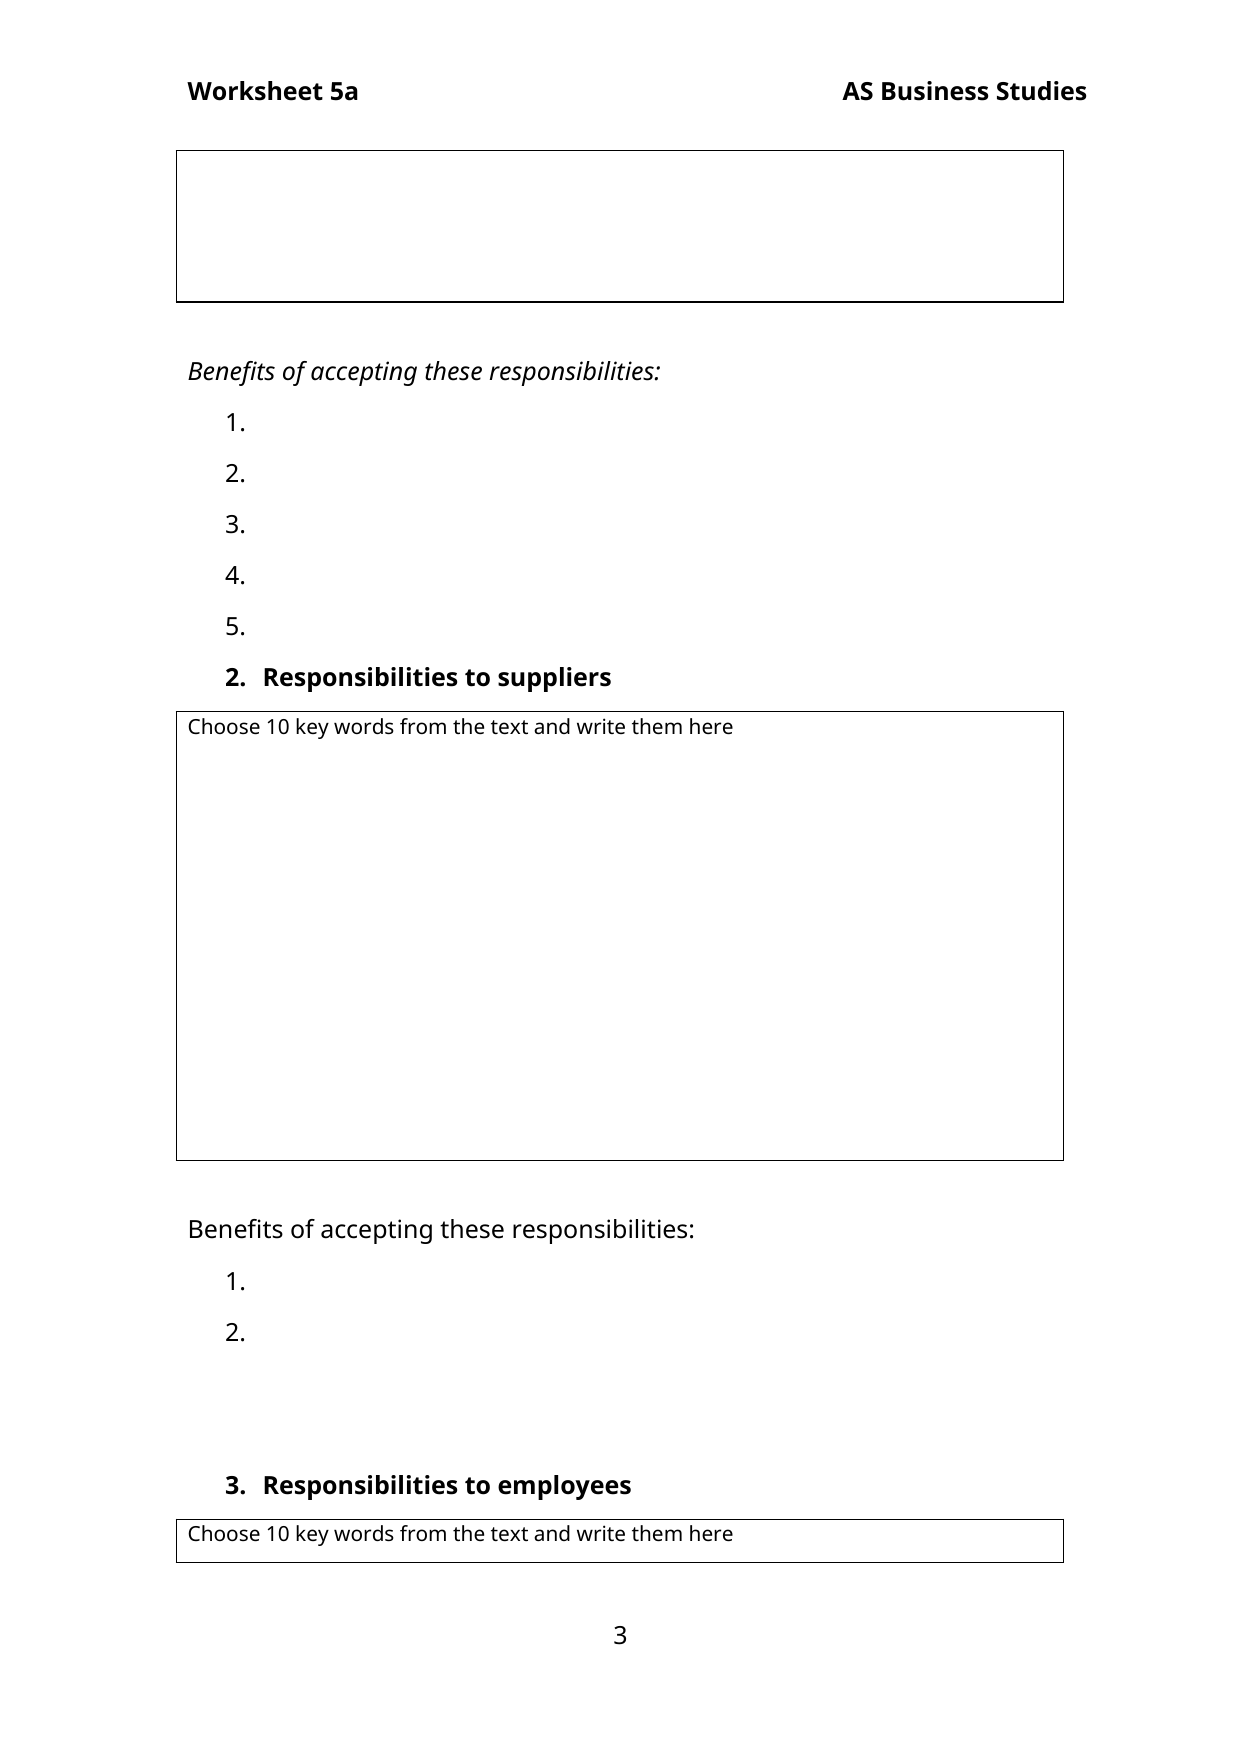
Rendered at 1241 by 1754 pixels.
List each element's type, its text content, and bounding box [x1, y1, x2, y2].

text Benefits of accepting these responsibilities: [187, 1212, 1053, 1246]
text Benefits of accepting these responsibilities: [187, 353, 1053, 388]
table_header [177, 151, 1063, 301]
list Responsibilities to suppliers [225, 660, 1053, 694]
list Responsibilities to employees [225, 1467, 1053, 1501]
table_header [177, 1520, 1063, 1562]
table_header Choose 10 key words from the text and write them here [177, 712, 1063, 1160]
